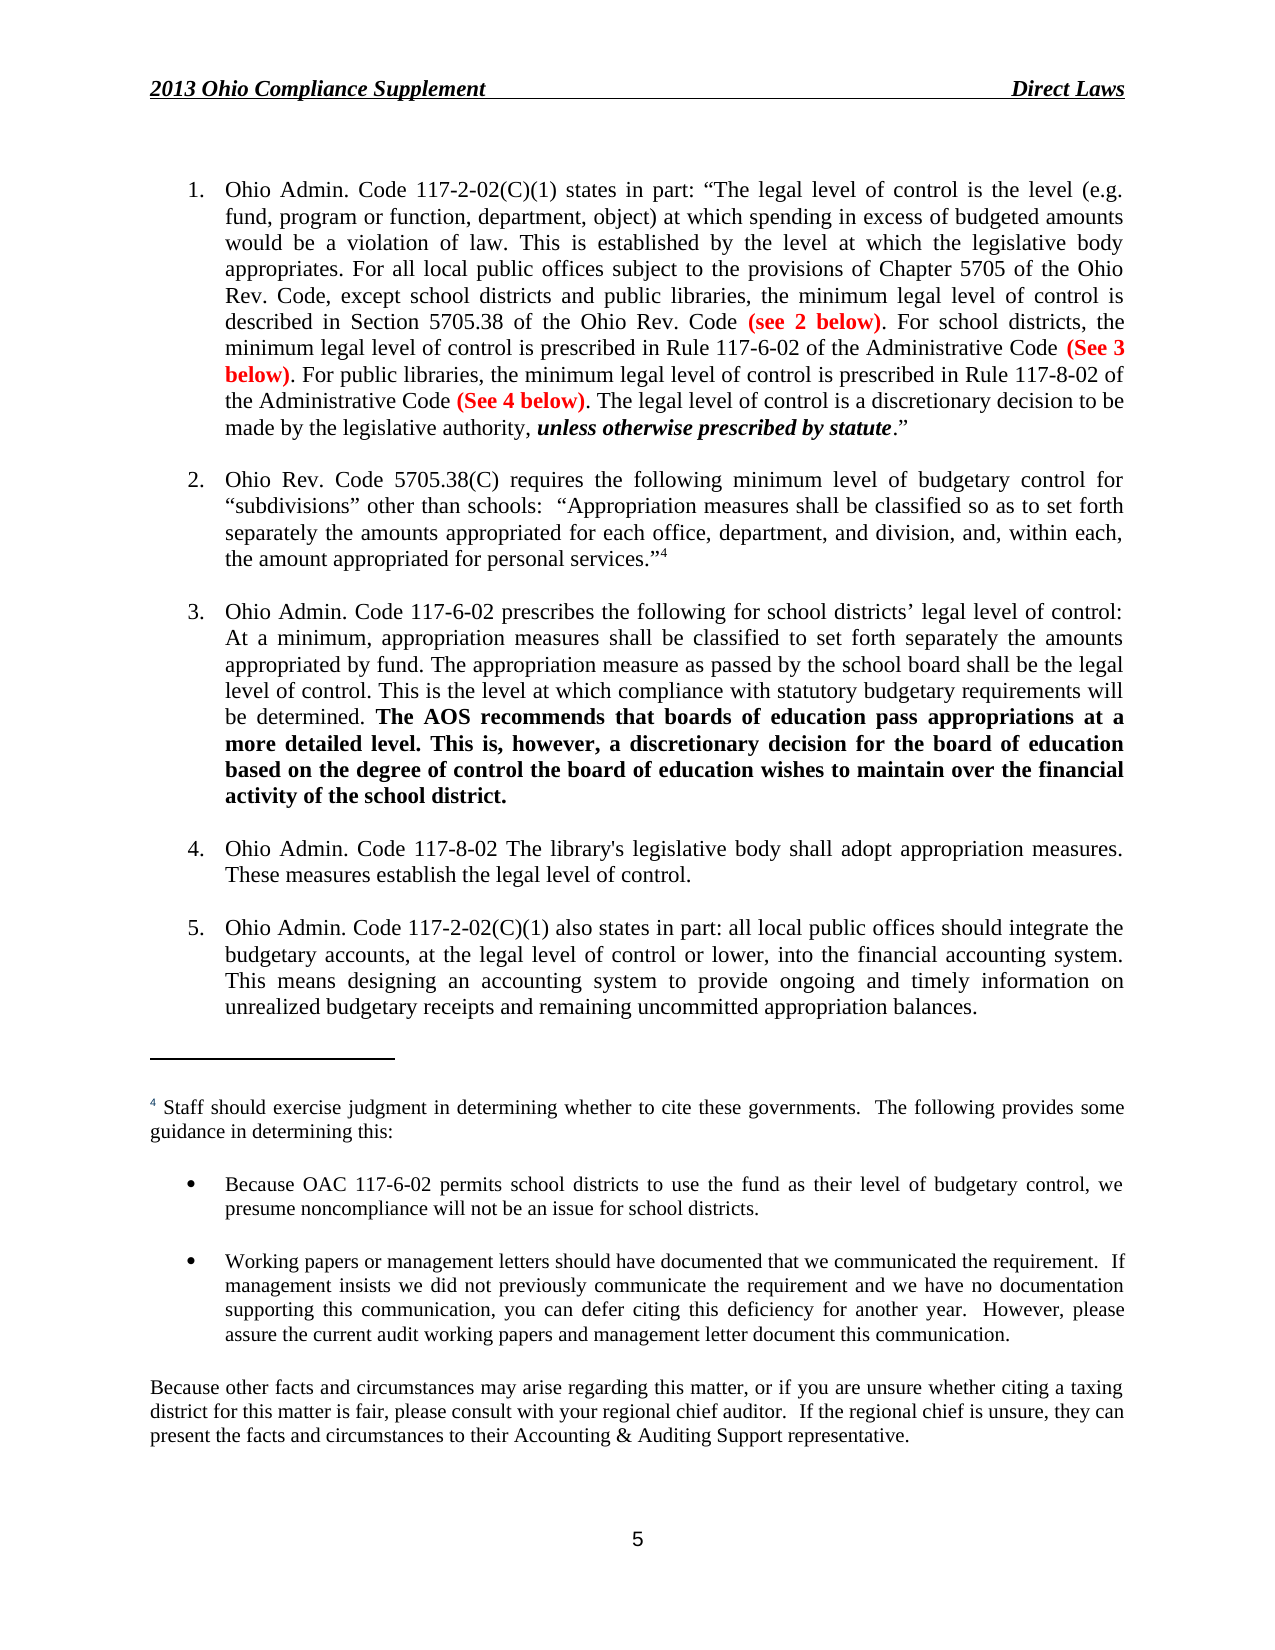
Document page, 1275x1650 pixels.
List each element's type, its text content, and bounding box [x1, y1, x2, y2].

list Ohio Admin. Code 117-2-02(C)(1) states in part: “The legal level of control is the level (e.g. fund, program or function, department, object) at which spending in excess of budgeted amounts would be a violation of law. This is established by the level at which the legislative body appropriates. For all local public offices subject to the provisions of Chapter 5705 of the Ohio Rev. Code, except school districts and public libraries, the minimum legal level of control is described in Section 5705.38 of the Ohio Rev. Code (see 2 below). For school districts, the minimum legal level of control is prescribed in Rule 117-6-02 of the Administrative Code (See 3 below). For public libraries, the minimum legal level of control is prescribed in Rule 117-8-02 of the Administrative Code (See 4 below). The legal level of control is a discretionary decision to be made by the legislative authority, unless otherwise prescribed by statute.” [187, 176, 1125, 440]
list Ohio Admin. Code 117-2-02(C)(1) also states in part: all local public offices should integrate the budgetary accounts, at the legal level of control or lower, into the financial accounting system. This means designing an accounting system to provide ongoing and timely information on unrealized budgetary receipts and remaining uncommitted appropriation balances. [187, 914, 1125, 1020]
list Ohio Rev. Code 5705.38(C) requires the following minimum level of budgetary control for “subdivisions” other than schools: “Appropriation measures shall be classified so as to set forth separately the amounts appropriated for each office, department, and division, and, within each, the amount appropriated for personal services.” [187, 466, 1125, 572]
list Ohio Admin. Code 117-6-02 prescribes the following for school districts’ legal level of control: At a minimum, appropriation measures shall be classified to set forth separately the amounts appropriated by fund. The appropriation measure as passed by the school board shall be the legal level of control. This is the level at which compliance with statutory budgetary requirements will be determined. The AOS recommends that boards of education pass appropriations at a more detailed level. This is, however, a discretionary decision for the board of education based on the degree of control the board of education wishes to maintain over the financial activity of the school district. [187, 598, 1125, 809]
list Ohio Admin. Code 117-8-02 The library's legislative body shall adopt appropriation measures. These measures establish the legal level of control. [187, 835, 1125, 888]
